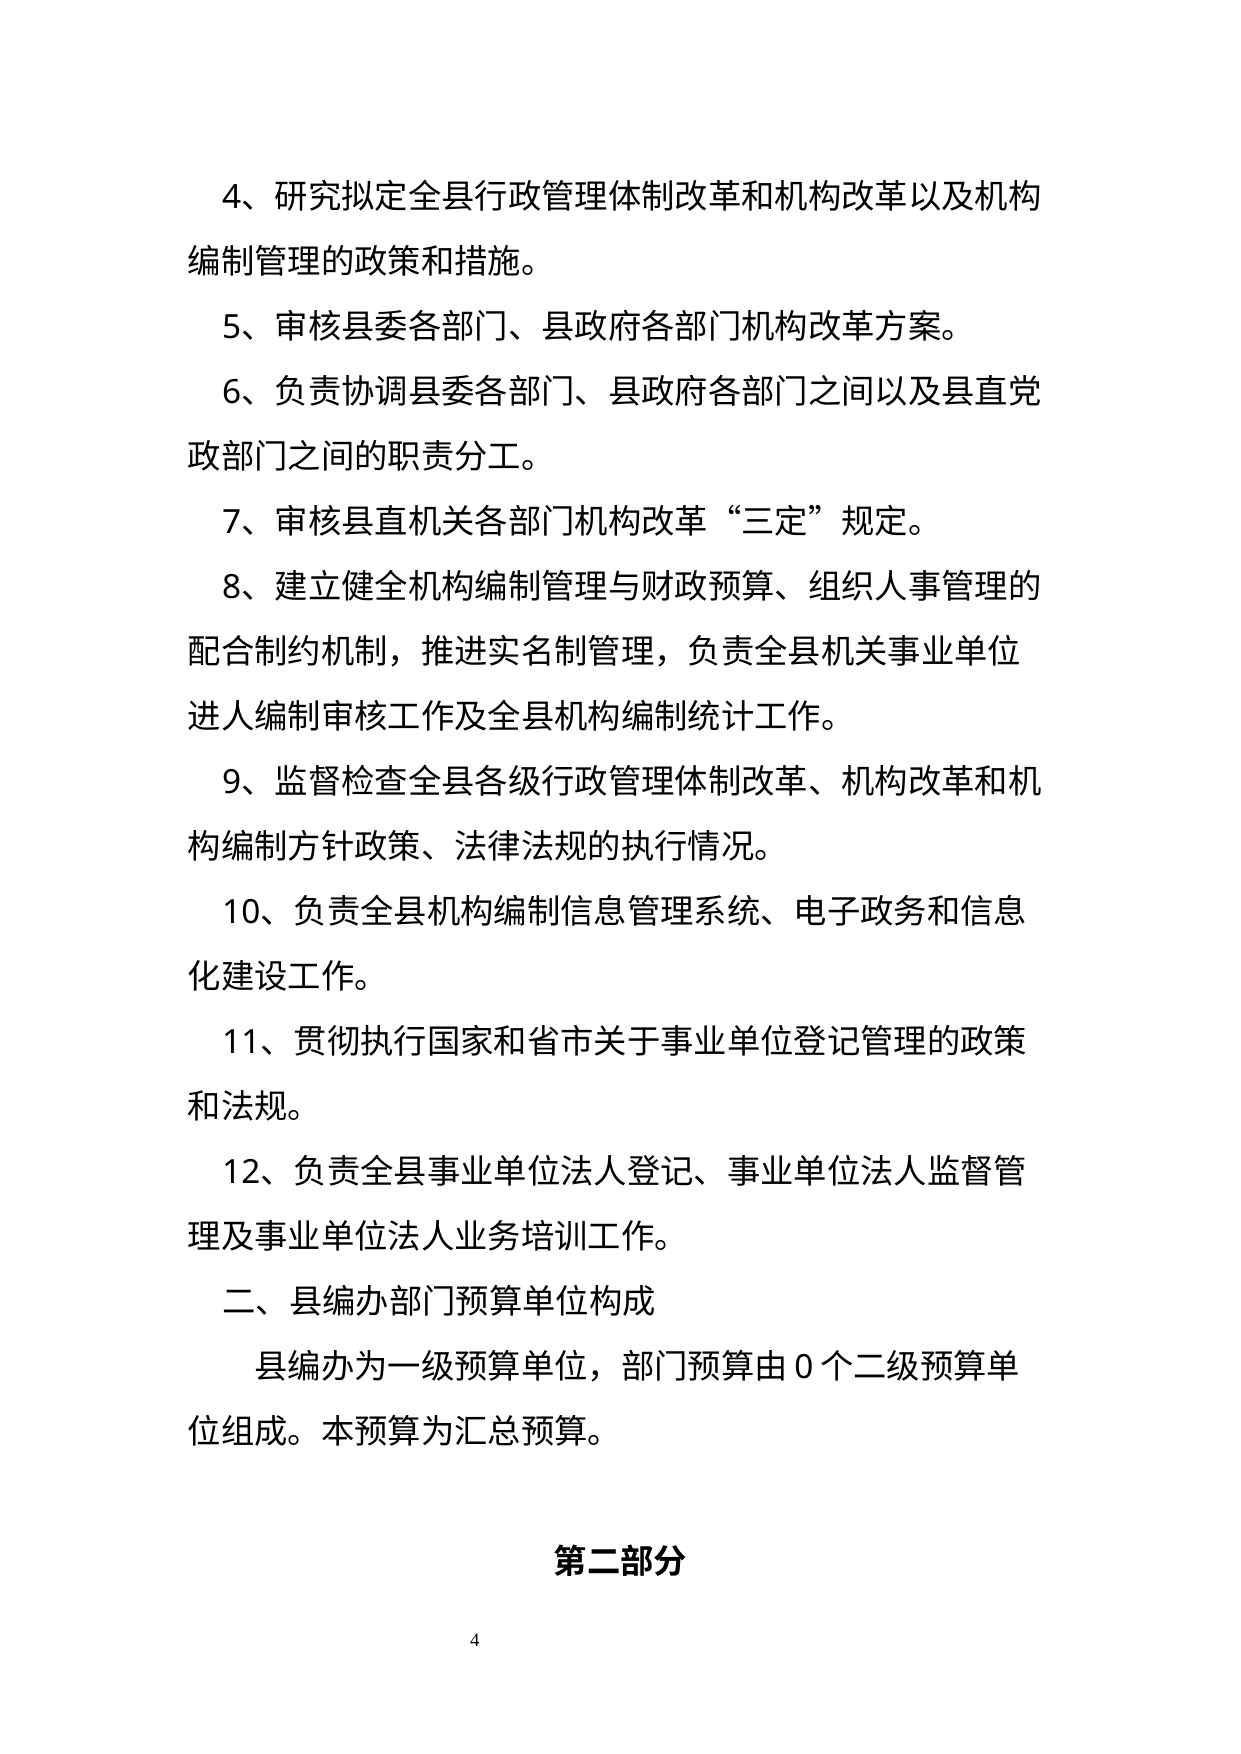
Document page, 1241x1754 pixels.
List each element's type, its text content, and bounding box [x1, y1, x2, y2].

text 二、县编办部门预算单位构成 [187, 1267, 1053, 1332]
text 县编办为一级预算单位，部门预算由0个二级预算单位组成。本预算为汇总预算。 [187, 1332, 1053, 1462]
text 11、贯彻执行国家和省市关于事业单位登记管理的政策和法规。 [187, 1007, 1053, 1137]
text 9、监督检查全县各级行政管理体制改革、机构改革和机构编制方针政策、法律法规的执行情况。 [187, 747, 1053, 877]
text 7、审核县直机关各部门机构改革“三定”规定。 [187, 487, 1053, 552]
text 8、建立健全机构编制管理与财政预算、组织人事管理的配合制约机制，推进实名制管理，负责全县机关事业单位进人编制审核工作及全县机构编制统计工作。 [187, 552, 1053, 747]
text 12、负责全县事业单位法人登记、事业单位法人监督管理及事业单位法人业务培训工作。 [187, 1137, 1053, 1267]
text 5、审核县委各部门、县政府各部门机构改革方案。 [187, 292, 1053, 357]
text 10、负责全县机构编制信息管理系统、电子政务和信息化建设工作。 [187, 877, 1053, 1007]
text 4、研究拟定全县行政管理体制改革和机构改革以及机构编制管理的政策和措施。 [187, 162, 1053, 292]
text 第二部分 [187, 1527, 1053, 1592]
text 6、负责协调县委各部门、县政府各部门之间以及县直党政部门之间的职责分工。 [187, 357, 1053, 487]
